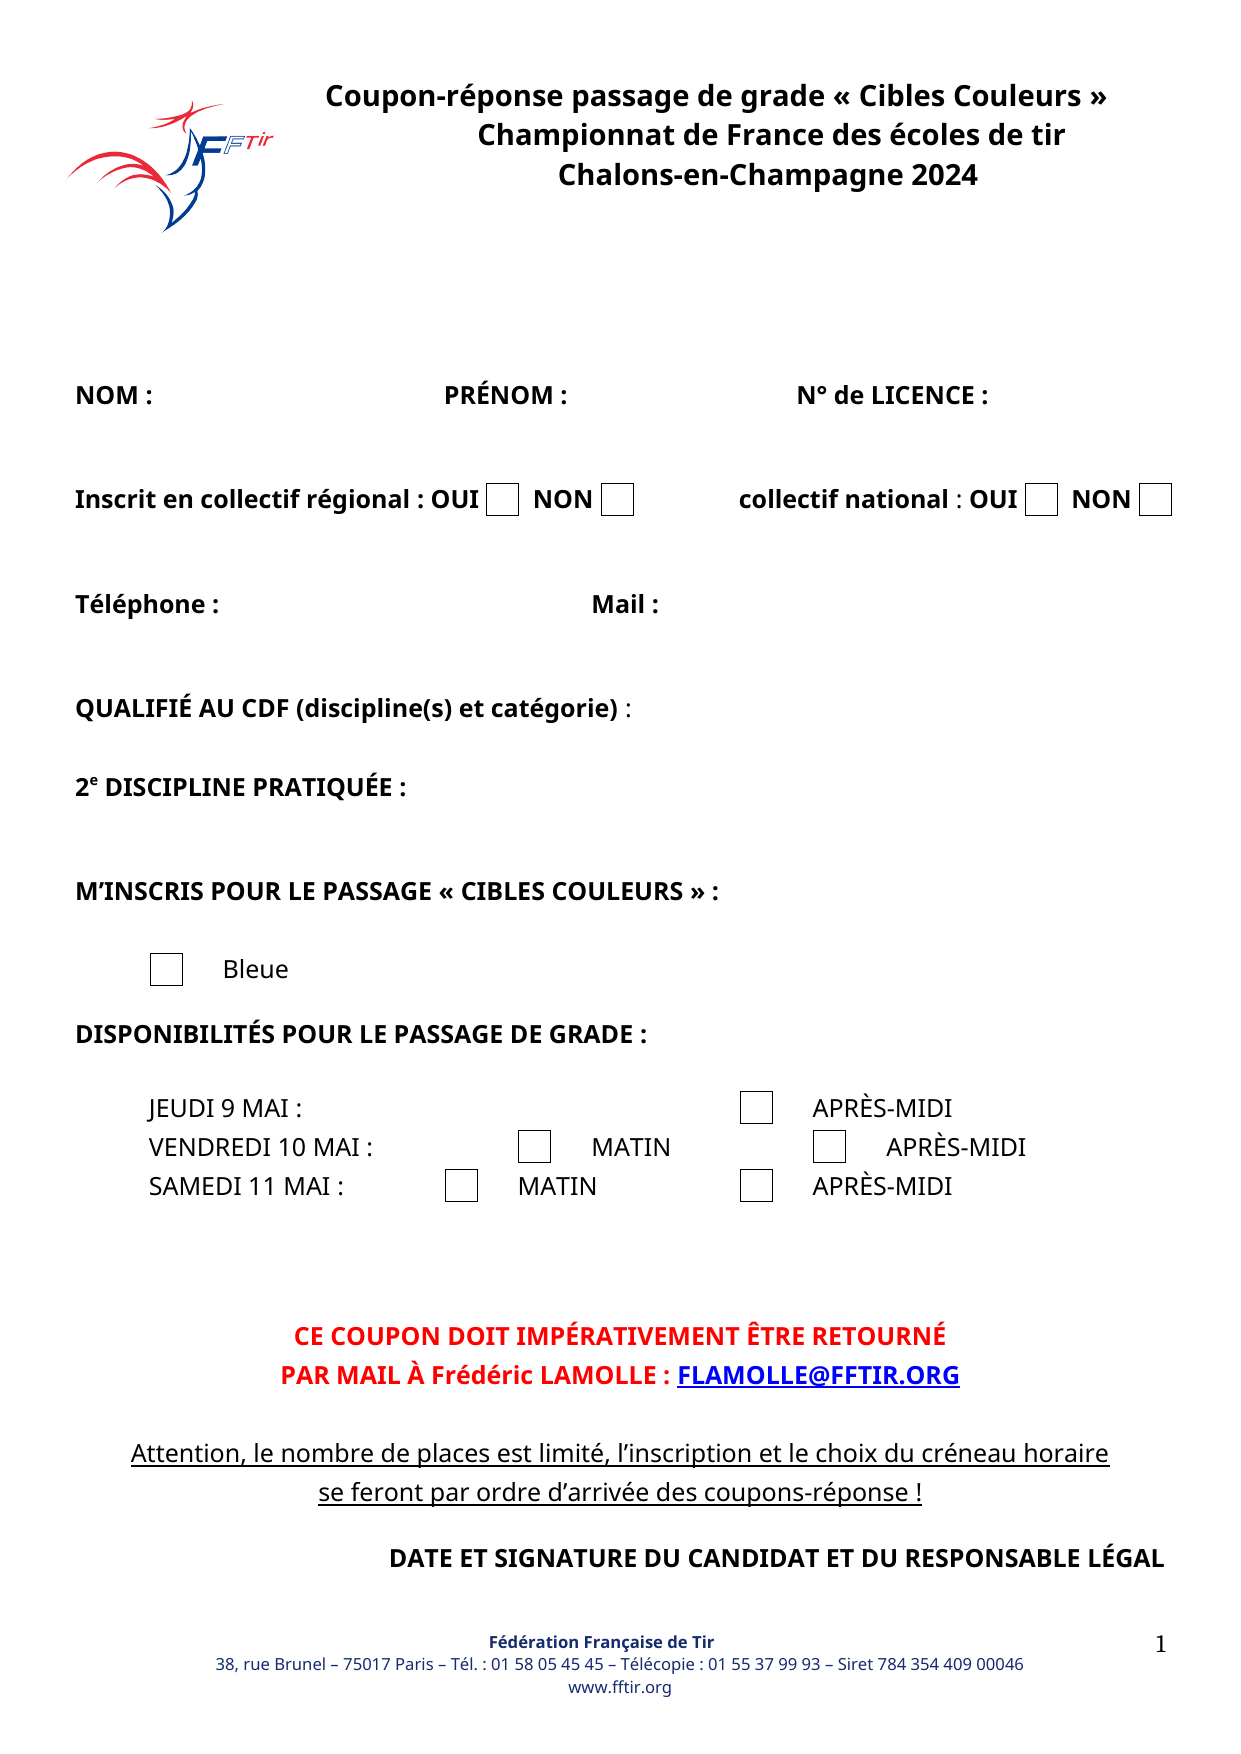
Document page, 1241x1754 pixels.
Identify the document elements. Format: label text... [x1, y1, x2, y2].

picture [37, 79, 300, 255]
text M’INSCRIS POUR LE PASSAGE « CIBLES COULEURS » : [75, 874, 1165, 908]
text NOM : PRÉNOM : N° de LICENCE : [75, 378, 1165, 412]
text Coupon-réponse passage de grade « Cibles Couleurs » [267, 75, 1165, 115]
text DISPONIBILITÉS POUR LE PASSAGE DE GRADE : [75, 1017, 1165, 1051]
text VENDREDI 10 MAI : MATIN APRÈS-MIDI [75, 1129, 1165, 1163]
text Bleue [75, 952, 1165, 986]
text PAR MAIL À Frédéric LAMOLLE : FLAMOLLE@FFTIR.ORG [75, 1358, 1165, 1392]
text CE COUPON DOIT IMPÉRATIVEMENT ÊTRE RETOURNÉ [75, 1318, 1165, 1352]
text QUALIFIÉ AU CDF (discipline(s) et catégorie) : [75, 691, 1165, 725]
text SAMEDI 11 MAI : MATIN APRÈS-MIDI [75, 1168, 1165, 1203]
text Inscrit en collectif régional : OUI NON collectif national : OUI NON [75, 482, 1165, 516]
text 2e DISCIPLINE PRATIQUÉE : [75, 769, 1165, 803]
text se feront par ordre d’arrivée des coupons-réponse ! [75, 1475, 1165, 1509]
text JEUDI 9 MAI : APRÈS-MIDI [75, 1090, 1165, 1124]
text Téléphone : Mail : [75, 587, 1165, 621]
text Attention, le nombre de places est limité, l’inscription et le choix du créneau horaire [75, 1436, 1165, 1470]
text Championnat de France des écoles de tir [370, 115, 1165, 154]
text Chalons-en-Champagne 2024 [370, 154, 1165, 194]
text DATE ET SIGNATURE DU CANDIDAT ET DU RESPONSABLE LÉGAL [75, 1540, 1165, 1574]
